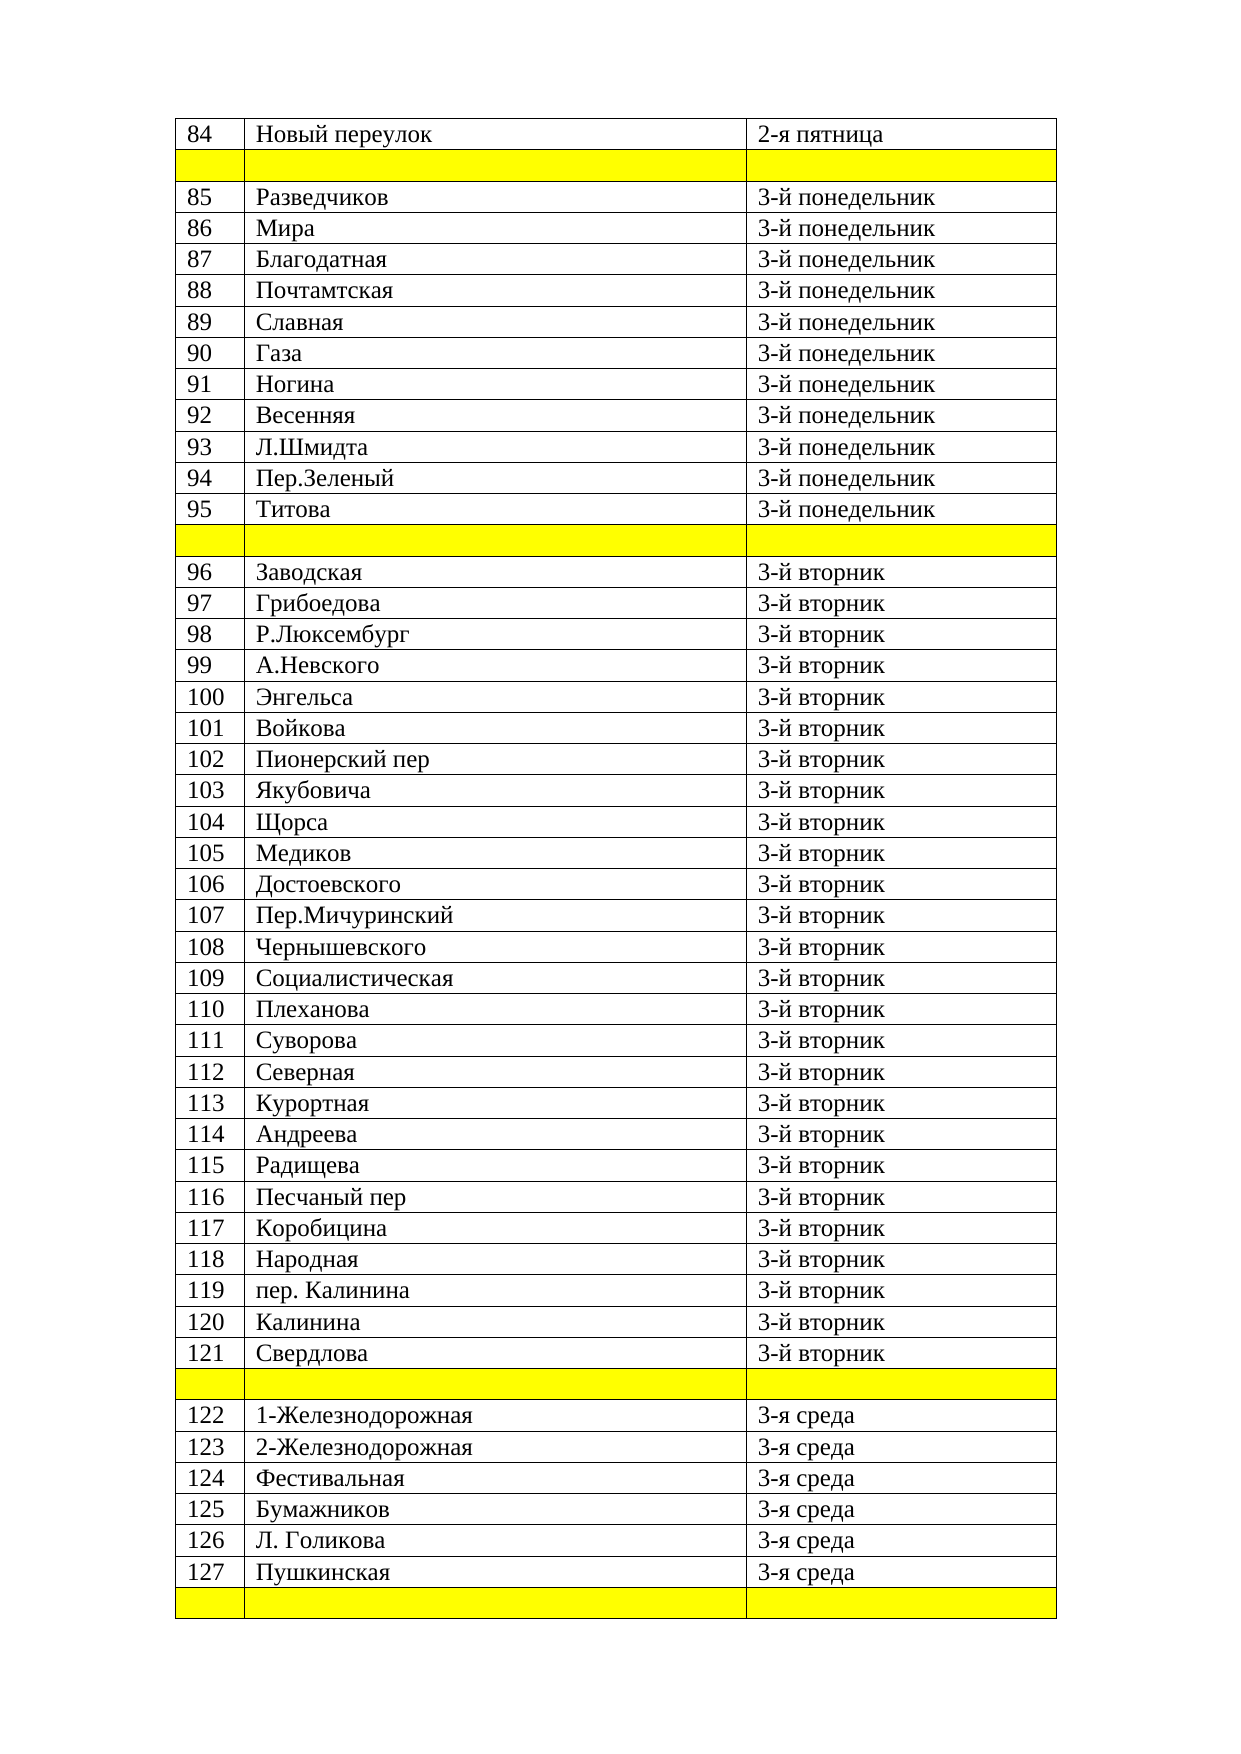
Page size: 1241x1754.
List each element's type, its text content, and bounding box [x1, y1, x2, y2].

table_cell Пер.Мичуринский [245, 900, 746, 931]
table_cell 3-й понедельник [747, 213, 1056, 243]
table_cell 3-й вторник [747, 1119, 1056, 1149]
table_cell 3-й понедельник [747, 182, 1056, 212]
table_cell 3-й вторник [747, 650, 1056, 681]
table_cell 3-я среда [747, 1557, 1056, 1587]
table_cell 3-й вторник [747, 1307, 1056, 1337]
table_cell 93 [176, 432, 244, 462]
table_cell А.Невского [245, 650, 746, 681]
table_cell 124 [176, 1463, 244, 1493]
table_cell 98 [176, 619, 244, 649]
table_cell 3-й понедельник [747, 369, 1056, 399]
table_cell пер. Калинина [245, 1275, 746, 1306]
table_cell Мира [245, 213, 746, 243]
table_cell 119 [176, 1275, 244, 1306]
table_cell 3-й вторник [747, 807, 1056, 837]
table_cell Песчаный пер [245, 1182, 746, 1212]
table_cell 3-й понедельник [747, 400, 1056, 431]
table_cell [245, 1369, 746, 1399]
table_cell 3-я среда [747, 1432, 1056, 1462]
table_cell 3-й понедельник [747, 307, 1056, 337]
table_cell 2-Железнодорожная [245, 1432, 746, 1462]
table_cell Социалистическая [245, 963, 746, 993]
table_cell 91 [176, 369, 244, 399]
table_cell [747, 525, 1056, 556]
table_cell 123 [176, 1432, 244, 1462]
table_cell 104 [176, 807, 244, 837]
table_cell 3-й вторник [747, 682, 1056, 712]
table_cell [176, 1369, 244, 1399]
table_cell [176, 1588, 244, 1618]
table_cell 122 [176, 1400, 244, 1431]
table_cell Пер.Зеленый [245, 463, 746, 493]
table_cell 3-й вторник [747, 1338, 1056, 1368]
table_cell 1-Железнодорожная [245, 1400, 746, 1431]
table_cell [747, 150, 1056, 181]
table_cell [245, 150, 746, 181]
table_cell Бумажников [245, 1494, 746, 1524]
table_cell Курортная [245, 1088, 746, 1118]
table_cell Славная [245, 307, 746, 337]
table_cell 3-я среда [747, 1525, 1056, 1556]
table_cell Газа [245, 338, 746, 368]
table_cell 126 [176, 1525, 244, 1556]
table_cell 127 [176, 1557, 244, 1587]
table_cell 3-й понедельник [747, 432, 1056, 462]
table_cell 3-й вторник [747, 1213, 1056, 1243]
table_cell 92 [176, 400, 244, 431]
table_cell 3-й понедельник [747, 244, 1056, 274]
table_cell 107 [176, 900, 244, 931]
table_cell [747, 1588, 1056, 1618]
table_cell Пионерский пер [245, 744, 746, 774]
table_cell 95 [176, 494, 244, 524]
table_cell Энгельса [245, 682, 746, 712]
table_cell 88 [176, 275, 244, 306]
table_cell 94 [176, 463, 244, 493]
table_cell Почтамтская [245, 275, 746, 306]
table_cell 97 [176, 588, 244, 618]
table_cell 3-й вторник [747, 869, 1056, 899]
table_cell Чернышевского [245, 932, 746, 962]
table_cell 125 [176, 1494, 244, 1524]
table_cell Достоевского [245, 869, 746, 899]
table_cell 3-й понедельник [747, 463, 1056, 493]
table_cell 105 [176, 838, 244, 868]
table_cell Народная [245, 1244, 746, 1274]
table_cell Ногина [245, 369, 746, 399]
table_cell 102 [176, 744, 244, 774]
table_cell 2-я пятница [747, 119, 1056, 149]
table_cell 90 [176, 338, 244, 368]
table_cell 116 [176, 1182, 244, 1212]
table_cell 3-й вторник [747, 1025, 1056, 1056]
table_cell 108 [176, 932, 244, 962]
table_cell Свердлова [245, 1338, 746, 1368]
table_cell 3-й вторник [747, 588, 1056, 618]
table_cell 3-й вторник [747, 713, 1056, 743]
table_cell [245, 525, 746, 556]
table_cell Фестивальная [245, 1463, 746, 1493]
table_cell 114 [176, 1119, 244, 1149]
table_cell 3-й вторник [747, 1244, 1056, 1274]
table_cell 3-й вторник [747, 557, 1056, 587]
table_cell 3-й вторник [747, 994, 1056, 1024]
table_cell Титова [245, 494, 746, 524]
table_cell 103 [176, 775, 244, 806]
table_cell [747, 1369, 1056, 1399]
table_cell 3-й вторник [747, 1150, 1056, 1181]
table_cell 118 [176, 1244, 244, 1274]
table_cell Андреева [245, 1119, 746, 1149]
table_cell 86 [176, 213, 244, 243]
table_cell 113 [176, 1088, 244, 1118]
table_cell 3-й вторник [747, 932, 1056, 962]
table_cell Щорса [245, 807, 746, 837]
table_cell Суворова [245, 1025, 746, 1056]
table_cell 84 [176, 119, 244, 149]
table_cell 3-й вторник [747, 619, 1056, 649]
table_cell Новый переулок [245, 119, 746, 149]
table_cell 3-й вторник [747, 1057, 1056, 1087]
table_cell 99 [176, 650, 244, 681]
table_cell 120 [176, 1307, 244, 1337]
table_cell Медиков [245, 838, 746, 868]
table_cell 3-я среда [747, 1494, 1056, 1524]
table_cell Весенняя [245, 400, 746, 431]
table_cell 115 [176, 1150, 244, 1181]
table_cell 3-й вторник [747, 744, 1056, 774]
table_cell 117 [176, 1213, 244, 1243]
table_cell 100 [176, 682, 244, 712]
table_cell Заводская [245, 557, 746, 587]
table_cell Плеханова [245, 994, 746, 1024]
table_cell 3-й понедельник [747, 338, 1056, 368]
table_cell Северная [245, 1057, 746, 1087]
table_cell 3-й вторник [747, 1275, 1056, 1306]
table_cell [176, 525, 244, 556]
table_cell [176, 150, 244, 181]
table_cell 3-я среда [747, 1463, 1056, 1493]
table_cell Благодатная [245, 244, 746, 274]
table_cell 3-й вторник [747, 838, 1056, 868]
table_cell 3-я среда [747, 1400, 1056, 1431]
table_cell Войкова [245, 713, 746, 743]
table_cell 89 [176, 307, 244, 337]
table_cell 3-й вторник [747, 775, 1056, 806]
table_cell 3-й вторник [747, 963, 1056, 993]
table_cell 3-й вторник [747, 1088, 1056, 1118]
table_cell 3-й вторник [747, 1182, 1056, 1212]
table_cell [245, 1588, 746, 1618]
table_cell Разведчиков [245, 182, 746, 212]
table_cell 85 [176, 182, 244, 212]
table_cell Л. Голикова [245, 1525, 746, 1556]
table_cell 110 [176, 994, 244, 1024]
table_cell Коробицина [245, 1213, 746, 1243]
table_cell Радищева [245, 1150, 746, 1181]
table_cell 106 [176, 869, 244, 899]
table_cell Р.Люксембург [245, 619, 746, 649]
table_cell Якубовича [245, 775, 746, 806]
table_cell 96 [176, 557, 244, 587]
table_cell Л.Шмидта [245, 432, 746, 462]
table_cell 3-й понедельник [747, 275, 1056, 306]
table_cell 3-й вторник [747, 900, 1056, 931]
table_cell 87 [176, 244, 244, 274]
table_cell 3-й понедельник [747, 494, 1056, 524]
table_cell 111 [176, 1025, 244, 1056]
table_cell Калинина [245, 1307, 746, 1337]
table_cell 109 [176, 963, 244, 993]
table_cell 112 [176, 1057, 244, 1087]
table_cell Пушкинская [245, 1557, 746, 1587]
table_cell 121 [176, 1338, 244, 1368]
table_cell 101 [176, 713, 244, 743]
table_cell Грибоедова [245, 588, 746, 618]
